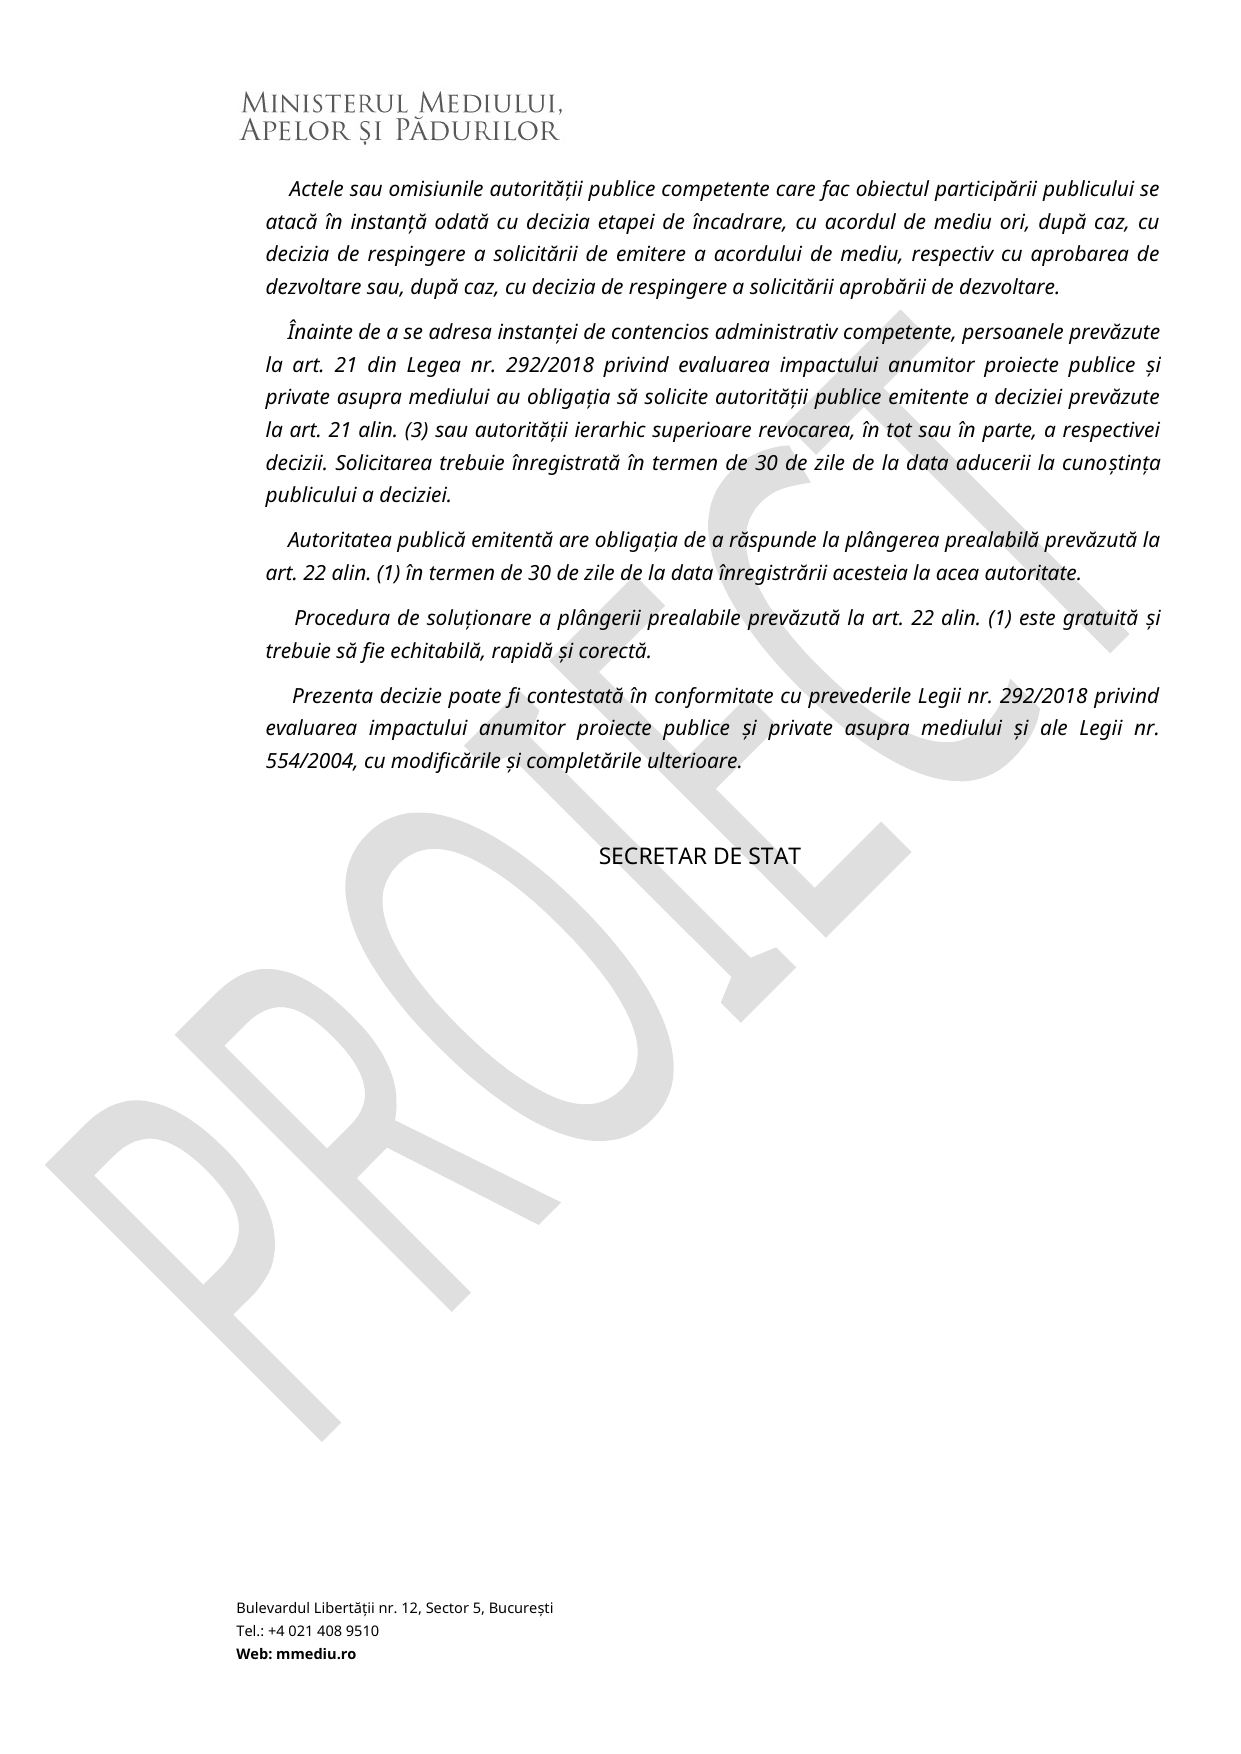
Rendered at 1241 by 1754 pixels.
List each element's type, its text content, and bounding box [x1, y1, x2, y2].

text Procedura de soluţionare a plângerii prealabile prevăzută la art. 22 alin. (1) este gratuită şi trebuie să fie echitabilă, rapidă şi corectă. [265, 603, 1163, 664]
text Prezenta decizie poate fi contestată în conformitate cu prevederile Legii nr. 292/2018 privind evaluarea impactului anumitor proiecte publice şi private asupra mediului şi ale Legii nr. 554/2004, cu modificările şi completările ulterioare. [265, 681, 1163, 774]
text SECRETAR DE STAT [236, 839, 1163, 871]
picture [236, 84, 569, 145]
text Autoritatea publică emitentă are obligaţia de a răspunde la plângerea prealabilă prevăzută la art. 22 alin. (1) în termen de 30 de zile de la data înregistrării acesteia la acea autoritate. [265, 525, 1163, 586]
text Înainte de a se adresa instanţei de contencios administrativ competente, persoanele prevăzute la art. 21 din Legea nr. 292/2018 privind evaluarea impactului anumitor proiecte publice şi private asupra mediului au obligaţia să solicite autorităţii publice emitente a deciziei prevăzute la art. 21 alin. (3) sau autorităţii ierarhic superioare revocarea, în tot sau în parte, a respectivei decizii. Solicitarea trebuie înregistrată în termen de 30 de zile de la data aducerii la cunoştinţa publicului a deciziei. [265, 317, 1163, 509]
text Actele sau omisiunile autorităţii publice competente care fac obiectul participării publicului se atacă în instanţă odată cu decizia etapei de încadrare, cu acordul de mediu ori, după caz, cu decizia de respingere a solicitării de emitere a acordului de mediu, respectiv cu aprobarea de dezvoltare sau, după caz, cu decizia de respingere a solicitării aprobării de dezvoltare. [265, 174, 1163, 301]
